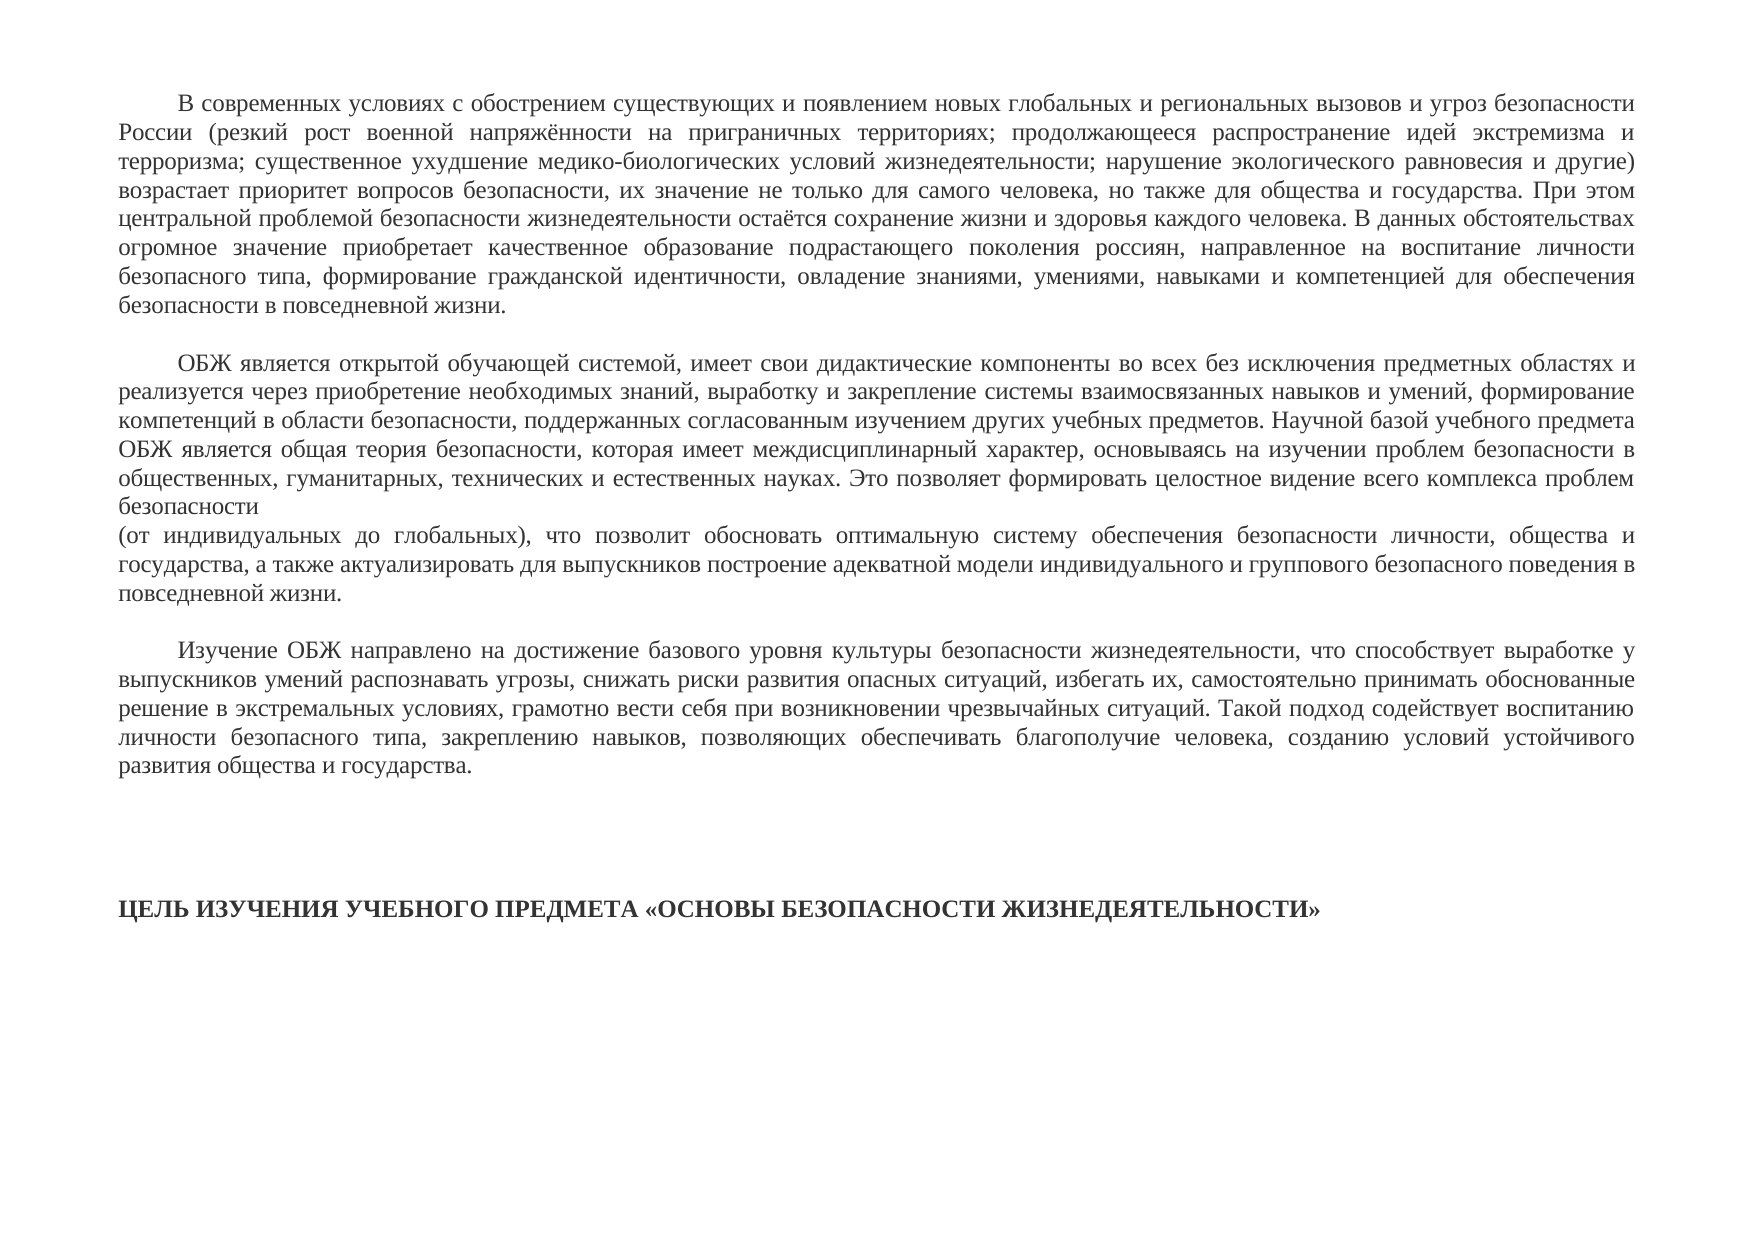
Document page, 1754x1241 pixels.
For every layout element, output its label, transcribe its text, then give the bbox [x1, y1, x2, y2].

text ОБЖ является открытой обучающей системой, имеет свои дидактические компоненты во всех без исключения предметных областях и реализуется через приобретение необходимых знаний, выработку и закрепление системы взаимосвязанных навыков и умений, формирование компетенций в области безопасности, поддержанных согласованным изучением других учебных предметов. Научной базой учебного предмета ОБЖ является общая теория безопасности, которая имеет междисциплинарный характер, основываясь на изучении проблем безопасности в общественных, гуманитарных, технических и естественных науках. Это позволяет формировать целостное видение всего комплекса проблем безопасности (от индивидуальных до глобальных), что позволит обосновать оптимальную систему обеспечения безопасности личности, общества и государства, а также актуализировать для выпускников построение адекватной модели индивидуального и группового безопасного поведения в повседневной жизни. [118, 348, 1636, 606]
text ЦЕЛЬ ИЗУЧЕНИЯ УЧЕБНОГО ПРЕДМЕТА «ОСНОВЫ БЕЗОПАСНОСТИ ЖИЗНЕДЕЯТЕЛЬНОСТИ» [118, 894, 1636, 923]
text В современных условиях с обострением существующих и появлением новых глобальных и региональных вызовов и угроз безопасности России (резкий рост военной напряжённости на приграничных территориях; продолжающееся распространение идей экстремизма и терроризма; существенное ухудшение медико-биологических условий жизнедеятельности; нарушение экологического равновесия и другие) возрастает приоритет вопросов безопасности, их значение не только для самого человека, но также для общества и государства. При этом центральной проблемой безопасности жизнедеятельности остаётся сохранение жизни и здоровья каждого человека. В данных обстоятельствах огромное значение приобретает качественное образование подрастающего поколения россиян, направленное на воспитание личности безопасного типа, формирование гражданской идентичности, овладение знаниями, умениями, навыками и компетенцией для обеспечения безопасности в повседневной жизни. [118, 88, 1636, 318]
text Изучение ОБЖ направлено на достижение базового уровня культуры безопасности жизнедеятельности, что способствует выработке у выпускников умений распознавать угрозы, снижать риски развития опасных ситуаций, избегать их, самостоятельно принимать обоснованные решение в экстремальных условиях, грамотно вести себя при возникновении чрезвычайных ситуаций. Такой подход содействует воспитанию личности безопасного типа, закреплению навыков, позволяющих обеспечивать благополучие человека, созданию условий устойчивого развития общества и государства. [118, 636, 1636, 779]
